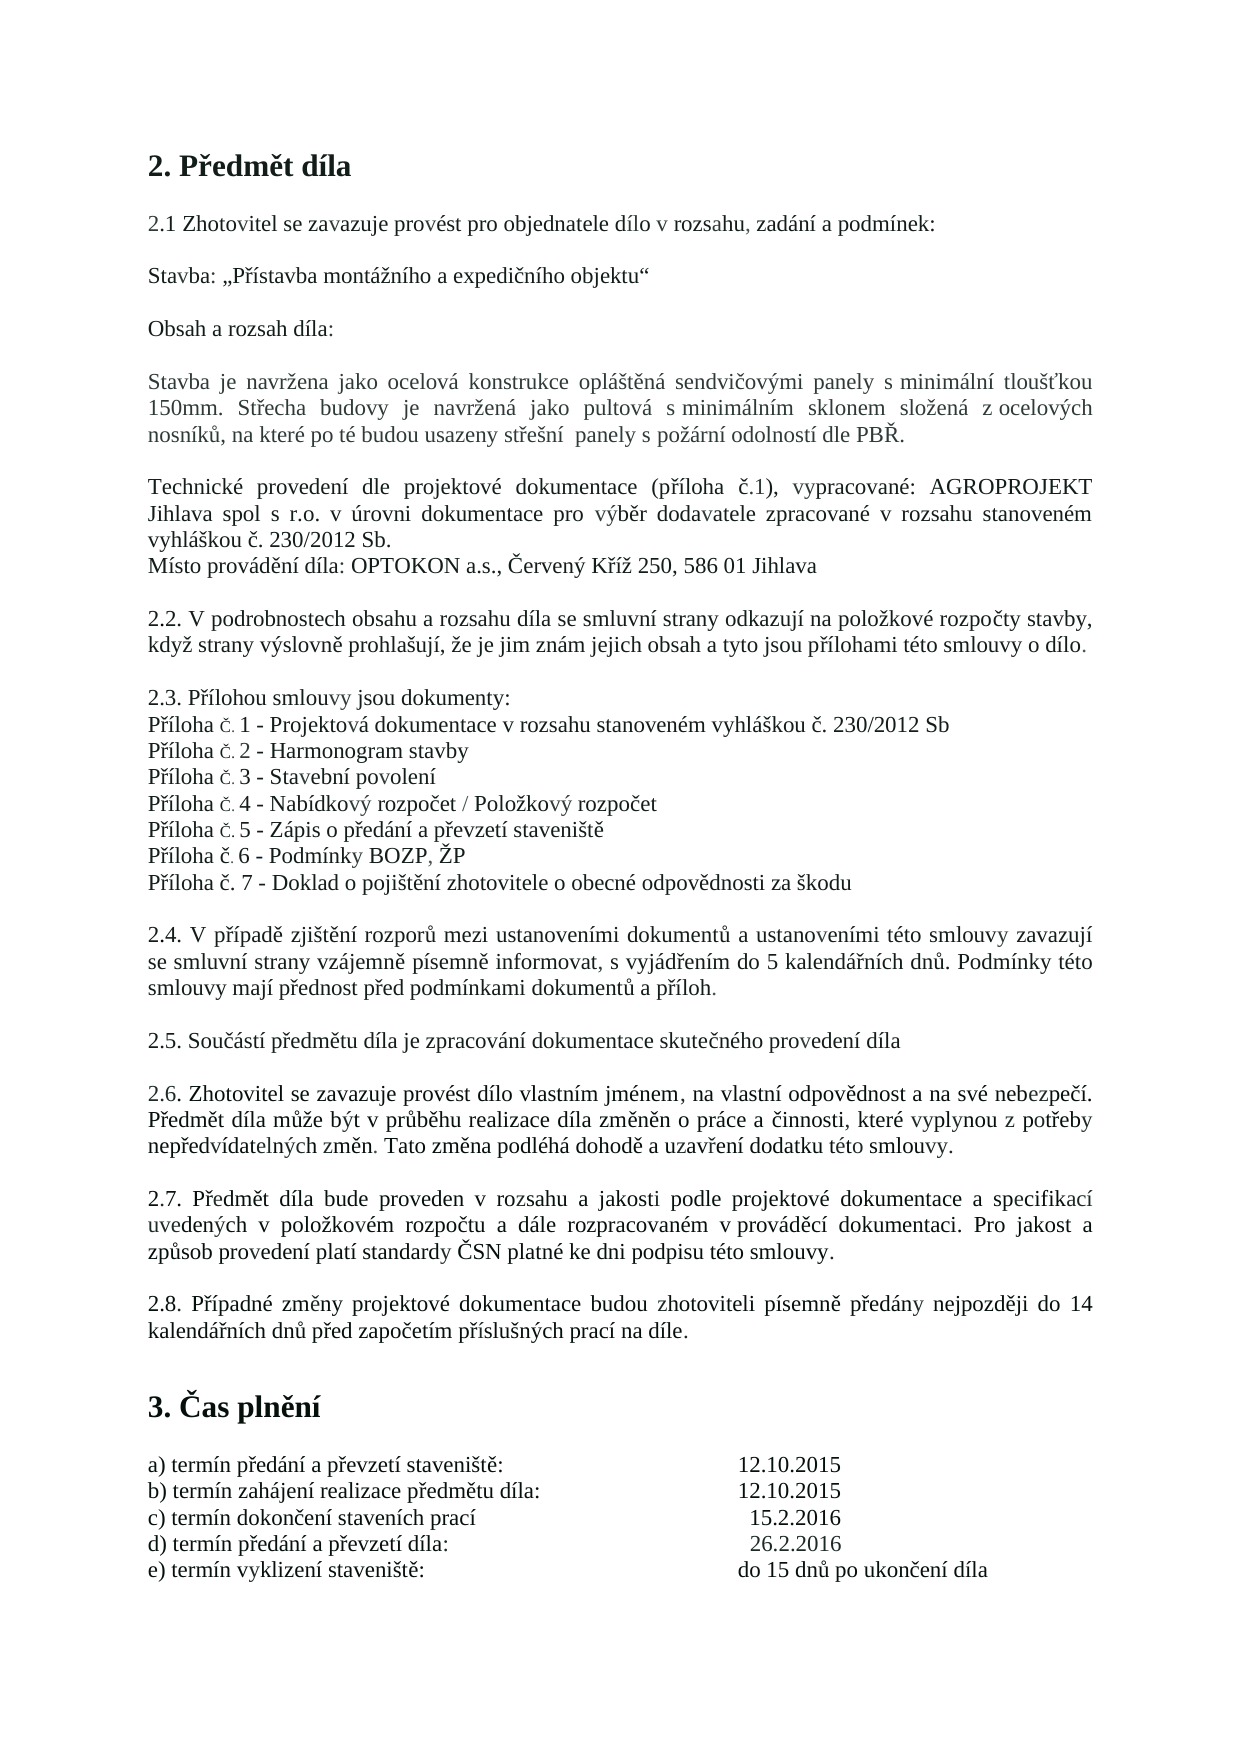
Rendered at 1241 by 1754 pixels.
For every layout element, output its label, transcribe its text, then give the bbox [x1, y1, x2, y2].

text 2.5. Součástí předmětu díla je zpracování dokumentace skutečného provedení díla [148, 1027, 1093, 1053]
text Příloha Č. 3 - Stavební povolení [148, 763, 1093, 790]
text 2.3. Přílohou smlouvy jsou dokumenty: [148, 684, 1093, 711]
text 2.1 Zhotovitel se zavazuje provést pro objednatele dílo v rozsahu, zadání a podmínek: [148, 210, 1093, 236]
text 2.8. Případné změny projektové dokumentace budou zhotoviteli písemně předány nejpozději do 14 kalendářních dnů před započetím příslušných prací na díle. [148, 1290, 1093, 1343]
text Technické provedení dle projektové dokumentace (příloha č.1), vypracované: AGROPROJEKT Jihlava spol s r.o. v úrovni dokumentace pro výběr dodavatele zpracované v rozsahu stanoveném vyhláškou č. 230/2012 Sb. [148, 473, 1093, 552]
text Obsah a rozsah díla: [148, 315, 1093, 342]
text Příloha č. 7 - Doklad o pojištění zhotovitele o obecné odpovědnosti za škodu [148, 869, 1093, 895]
text Příloha č. 6 - Podmínky BOZP, ŽP [148, 842, 1093, 869]
text 3. Čas plnění [148, 1389, 1093, 1424]
text a) termín předání a převzetí staveniště: 12.10.2015 [148, 1451, 1093, 1477]
text d) termín předání a převzetí díla: 26.2.2016 [148, 1530, 1093, 1556]
text Příloha Č. 2 - Harmonogram stavby [148, 737, 1093, 763]
text 2. Předmět díla [148, 148, 1093, 183]
text c) termín dokončení staveních prací 15.2.2016 [148, 1504, 1093, 1530]
text b) termín zahájení realizace předmětu díla: 12.10.2015 [148, 1477, 1093, 1504]
text 2.2. V podrobnostech obsahu a rozsahu díla se smluvní strany odkazují na položkové rozpočty stavby, když strany výslovně prohlašují, že je jim znám jejich obsah a tyto jsou přílohami této smlouvy o dílo. [148, 605, 1093, 658]
text Příloha Č. 5 - Zápis o předání a převzetí staveniště [148, 816, 1093, 842]
text 2.7. Předmět díla bude proveden v rozsahu a jakosti podle projektové dokumentace a specifikací uvedených v položkovém rozpočtu a dále rozpracovaném v prováděcí dokumentaci. Pro jakost a způsob provedení platí standardy ČSN platné ke dni podpisu této smlouvy. [148, 1185, 1093, 1264]
text Stavba: „Přístavba montážního a expedičního objektu“ [148, 263, 1093, 289]
text Místo provádění díla: OPTOKON a.s., Červený Kříž 250, 586 01 Jihlava [148, 552, 1093, 579]
text 2.6. Zhotovitel se zavazuje provést dílo vlastním jménem, na vlastní odpovědnost a na své nebezpečí. Předmět díla může být v průběhu realizace díla změněn o práce a činnosti, které vyplynou z potřeby nepředvídatelných změn. Tato změna podléhá dohodě a uzavření dodatku této smlouvy. [148, 1079, 1093, 1159]
text 2.4. V případě zjištění rozporů mezi ustanoveními dokumentů a ustanoveními této smlouvy zavazují se smluvní strany vzájemně písemně informovat, s vyjádřením do 5 kalendářních dnů. Podmínky této smlouvy mají přednost před podmínkami dokumentů a příloh. [148, 921, 1093, 1001]
text Příloha Č. 1 - Projektová dokumentace v rozsahu stanoveném vyhláškou č. 230/2012 Sb [148, 711, 1093, 737]
text Příloha Č. 4 - Nabídkový rozpočet / Položkový rozpočet [148, 790, 1093, 816]
text Stavba je navržena jako ocelová konstrukce opláštěná sendvičovými panely s minimální tloušťkou 150mm. Střecha budovy je navržená jako pultová s minimálním sklonem složená z ocelových nosníků, na které po té budou usazeny střešní panely s požární odolností dle PBŘ. [148, 368, 1093, 447]
text e) termín vyklizení staveniště: do 15 dnů po ukončení díla [148, 1556, 1093, 1583]
